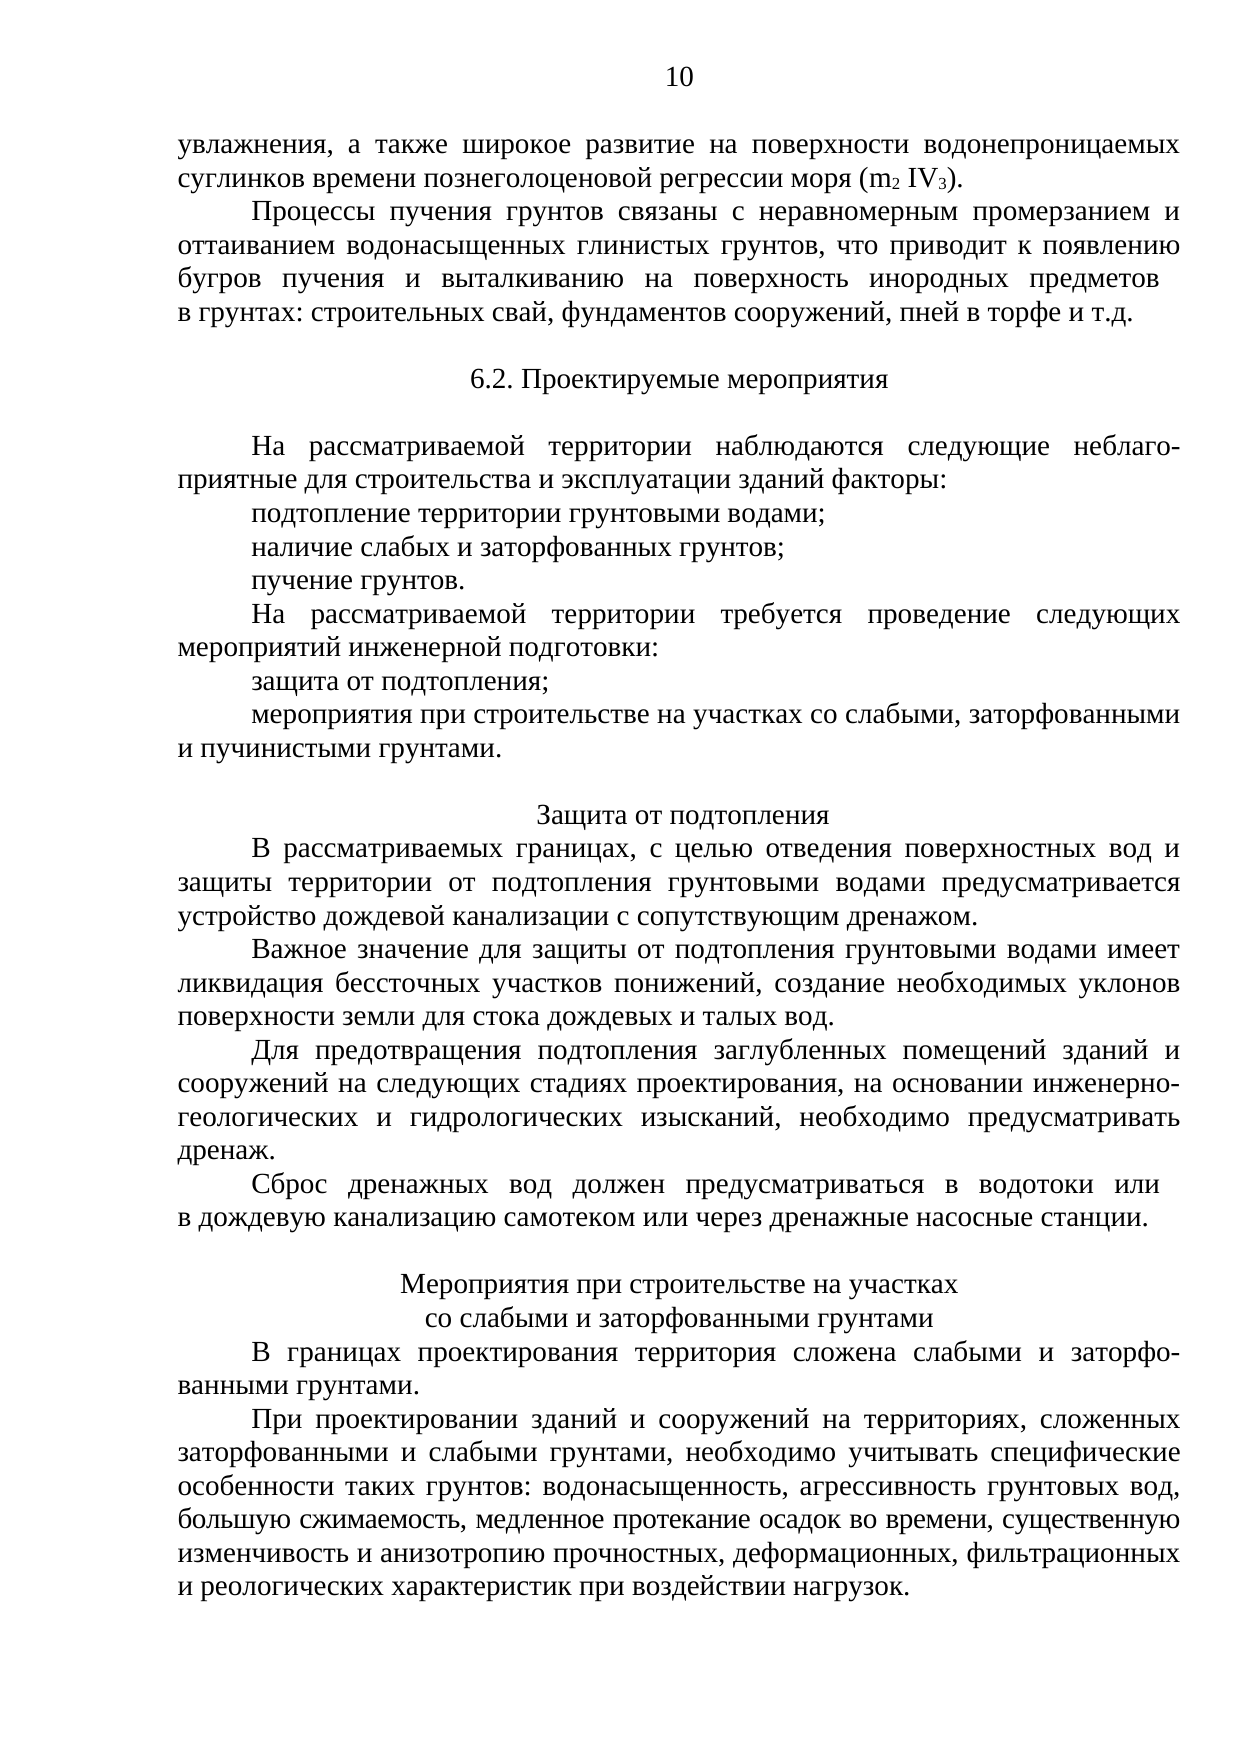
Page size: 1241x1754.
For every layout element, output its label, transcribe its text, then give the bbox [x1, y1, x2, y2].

text наличие слабых и заторфованных грунтов; [177, 529, 1181, 562]
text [177, 126, 1181, 193]
text со слабыми и заторфованными грунтами [177, 1300, 1181, 1334]
text В рассматриваемых границах, с целью отведения поверхностных вод и защиты территории от подтопления грунтовыми водами предусматривается устройство дождевой канализации с сопутствующим дренажом. [177, 831, 1181, 931]
text пучение грунтов. [177, 562, 1181, 596]
text На рассматриваемой территории требуется проведение следующих мероприятий инженерной подготовки: [177, 596, 1181, 663]
text Для предотвращения подтопления заглубленных помещений зданий и сооружений на следующих стадиях проектирования, на основании инженерно-геологических и гидрологических изысканий, необходимо предусматривать дренаж. [177, 1032, 1181, 1166]
text подтопление территории грунтовыми водами; [177, 495, 1181, 529]
text На рассматриваемой территории наблюдаются следующие неблаго-приятные для строительства и эксплуатации зданий факторы: [177, 428, 1181, 495]
text мероприятия при строительстве на участках со слабыми, заторфованными и пучинистыми грунтами. [177, 696, 1181, 763]
text Мероприятия при строительстве на участках [177, 1267, 1181, 1300]
text 6.2. Проектируемые мероприятия [177, 361, 1181, 394]
text защита от подтопления; [177, 663, 1181, 696]
text Сброс дренажных вод должен предусматриваться в водотоки или в дождевую канализацию самотеком или через дренажные насосные станции. [177, 1166, 1181, 1233]
text Защита от подтопления [177, 797, 1181, 831]
text Процессы пучения грунтов связаны с неравномерным промерзанием и оттаиванием водонасыщенных глинистых грунтов, что приводит к появлению бугров пучения и выталкиванию на поверхность инородных предметов в грунтах: строительных свай, фундаментов сооружений, пней в торфе и т.д. [177, 193, 1181, 327]
text При проектировании зданий и сооружений на территориях, сложенных заторфованными и слабыми грунтами, необходимо учитывать специфические особенности таких грунтов: водонасыщенность, агрессивность грунтовых вод, большую сжимаемость, медленное протекание осадок во времени, существенную изменчивость и анизотропию прочностных, деформационных, фильтрационных и реологических характеристик при воздействии нагрузок. [177, 1401, 1181, 1602]
text В границах проектирования территория сложена слабыми и заторфо-ванными грунтами. [177, 1334, 1181, 1401]
text Важное значение для защиты от подтопления грунтовыми водами имеет ликвидация бессточных участков понижений, создание необходимых уклонов поверхности земли для стока дождевых и талых вод. [177, 931, 1181, 1032]
